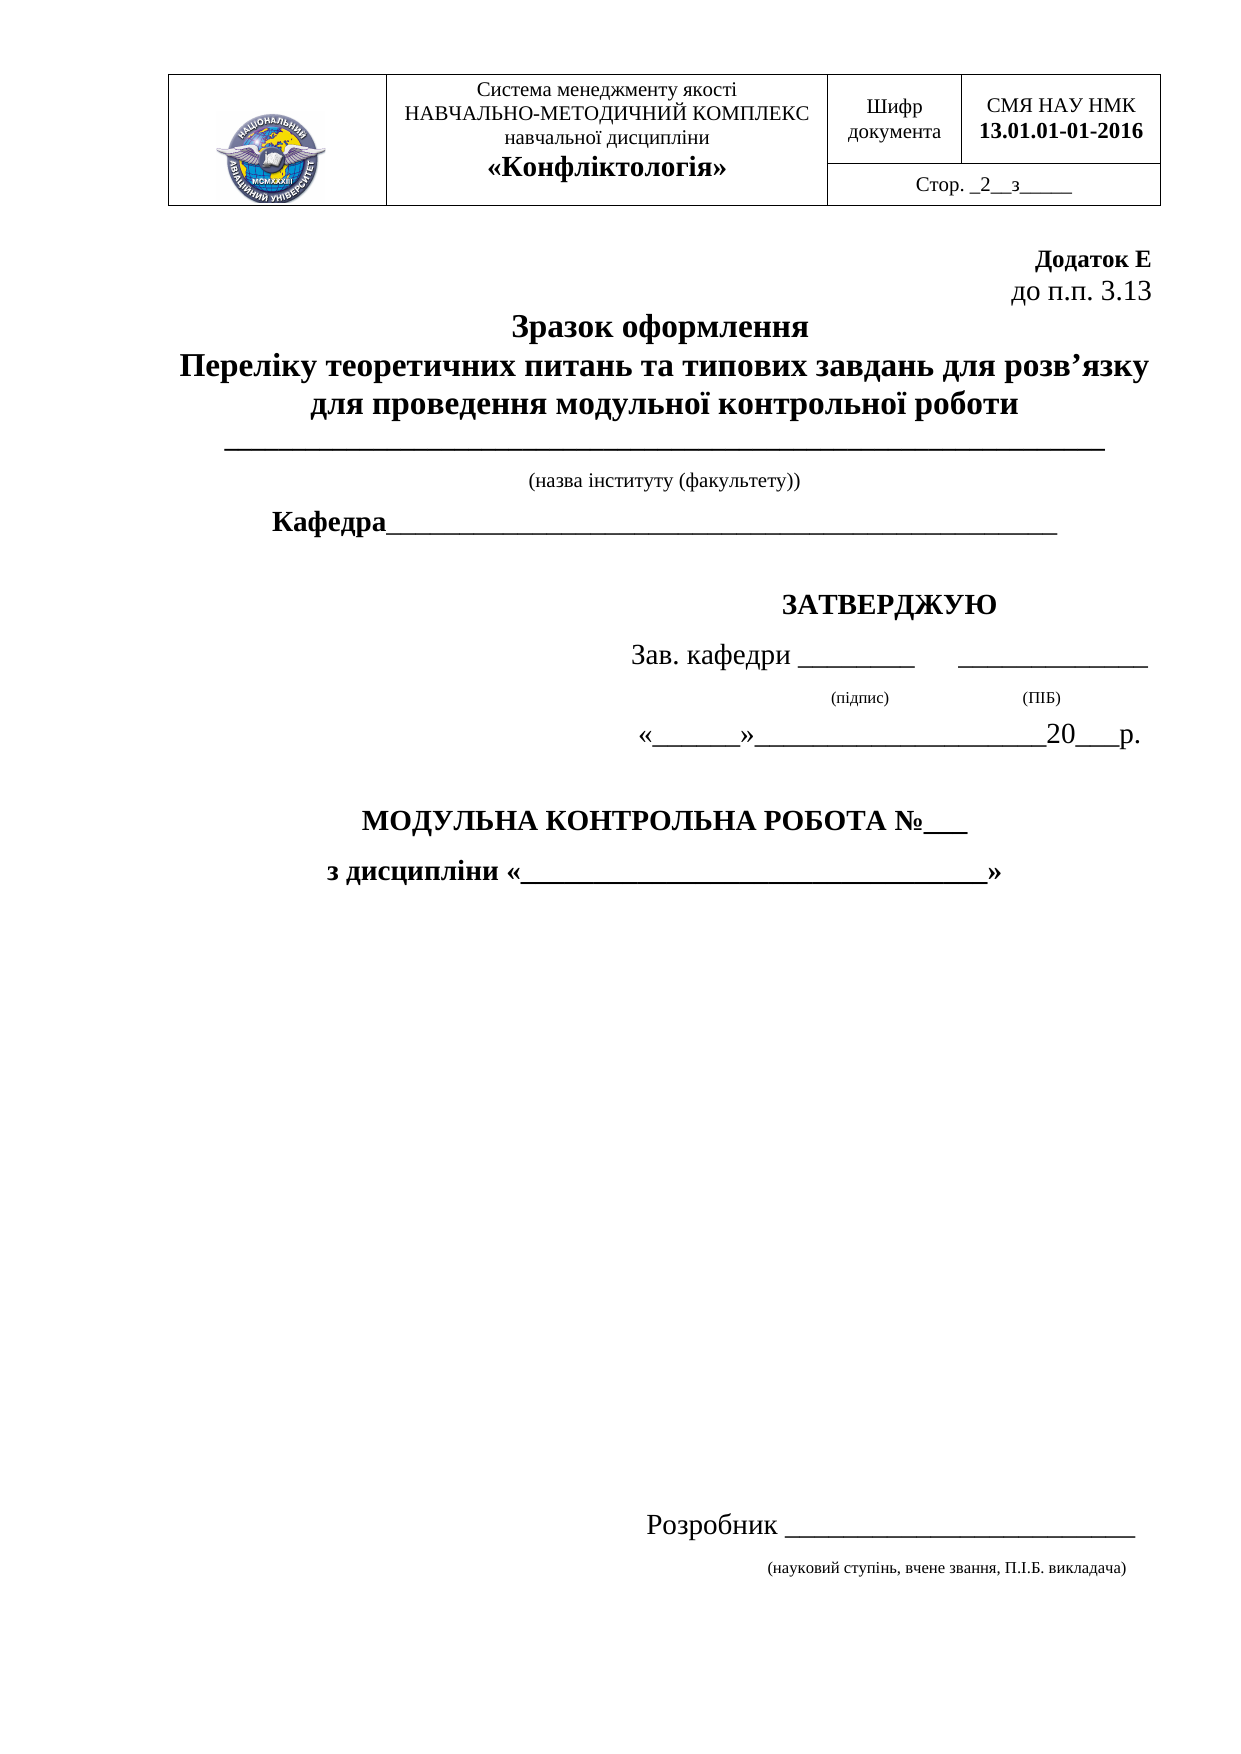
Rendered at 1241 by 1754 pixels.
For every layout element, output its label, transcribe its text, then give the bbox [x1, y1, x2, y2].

text (підпис) (ПІБ) [177, 688, 1152, 707]
text «______»____________________20___р. [177, 716, 1152, 750]
text Затверджую [177, 587, 1152, 621]
text (назва інституту (факультету)) [177, 468, 1152, 492]
text (науковий ступінь, вчене звання, П.І.Б. викладача) [693, 1557, 1152, 1577]
text до п.п. 3.13 [177, 273, 1152, 307]
text Розробник ________________________ [177, 1507, 1152, 1541]
subtitle Додаток Е [177, 244, 1152, 273]
text Модульна контрольна робота №___ [177, 803, 1152, 836]
text Кафедра______________________________________________ [177, 504, 1152, 538]
picture [216, 111, 326, 203]
text _________________________________________________________________ [177, 422, 1152, 453]
text Зав. кафедри ________ _____________ [177, 637, 1152, 671]
text Зразок оформлення Переліку теоретичних питань та типових завдань для розв’язку для проведення модульної контрольної роботи [177, 307, 1152, 422]
text з дисципліни «________________________________» [177, 853, 1152, 887]
